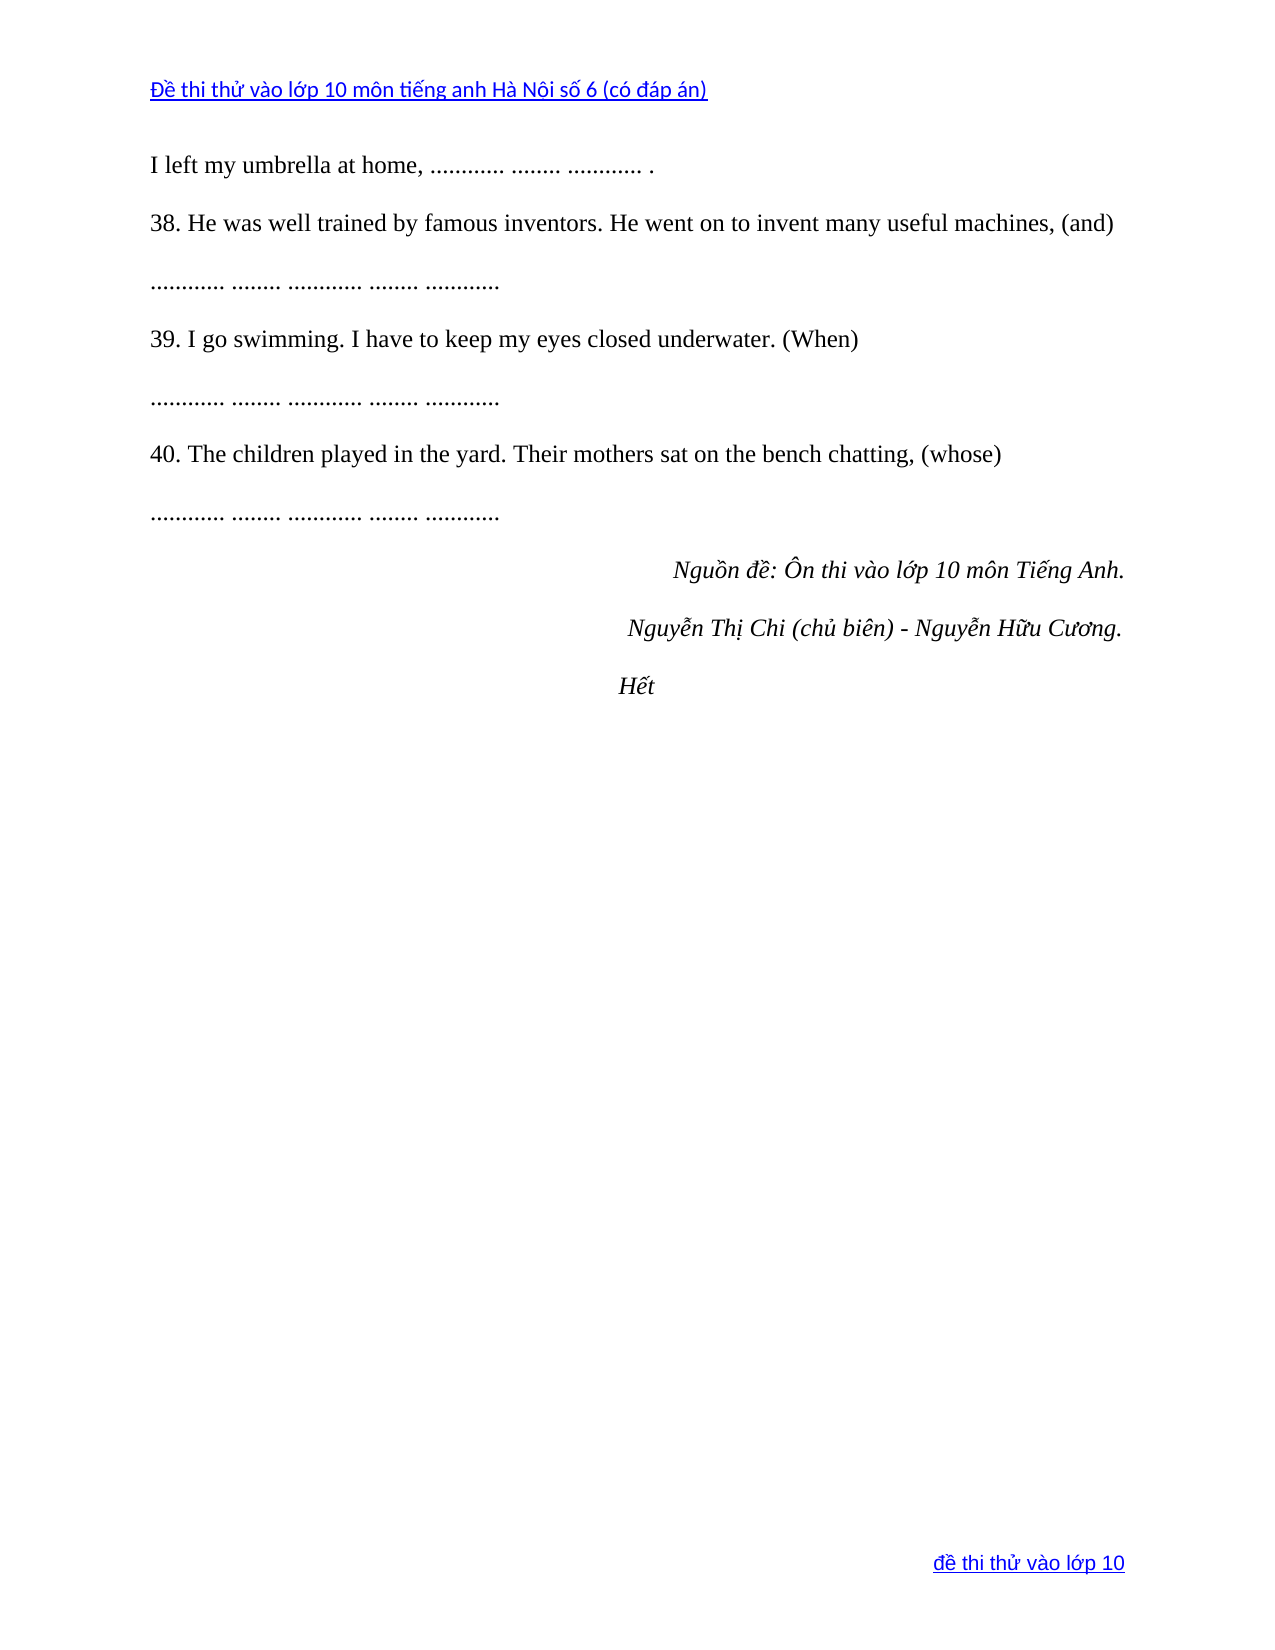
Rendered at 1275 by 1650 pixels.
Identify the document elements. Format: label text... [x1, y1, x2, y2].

text Hết [150, 671, 1125, 700]
text Nguồn đề: Ôn thi vào lớp 10 môn Tiếng Anh. [150, 555, 1125, 584]
text ............ ........ ............ ........ ............ [150, 497, 1125, 526]
text 39. I go swimming. I have to keep my eyes closed underwater. (When) [150, 324, 1125, 352]
text 38. He was well trained by famous inventors. He went on to invent many useful machines, (and) [150, 208, 1125, 237]
text Nguyễn Thị Chi (chủ biên) - Nguyễn Hữu Cương. [150, 613, 1125, 642]
text ............ ........ ............ ........ ............ [150, 382, 1125, 410]
text 40. The children played in the yard. Their mothers sat on the bench chatting, (whose) [150, 439, 1125, 468]
text ............ ........ ............ ........ ............ [150, 266, 1125, 294]
text I left my umbrella at home, ............ ........ ............ . [150, 150, 1125, 179]
